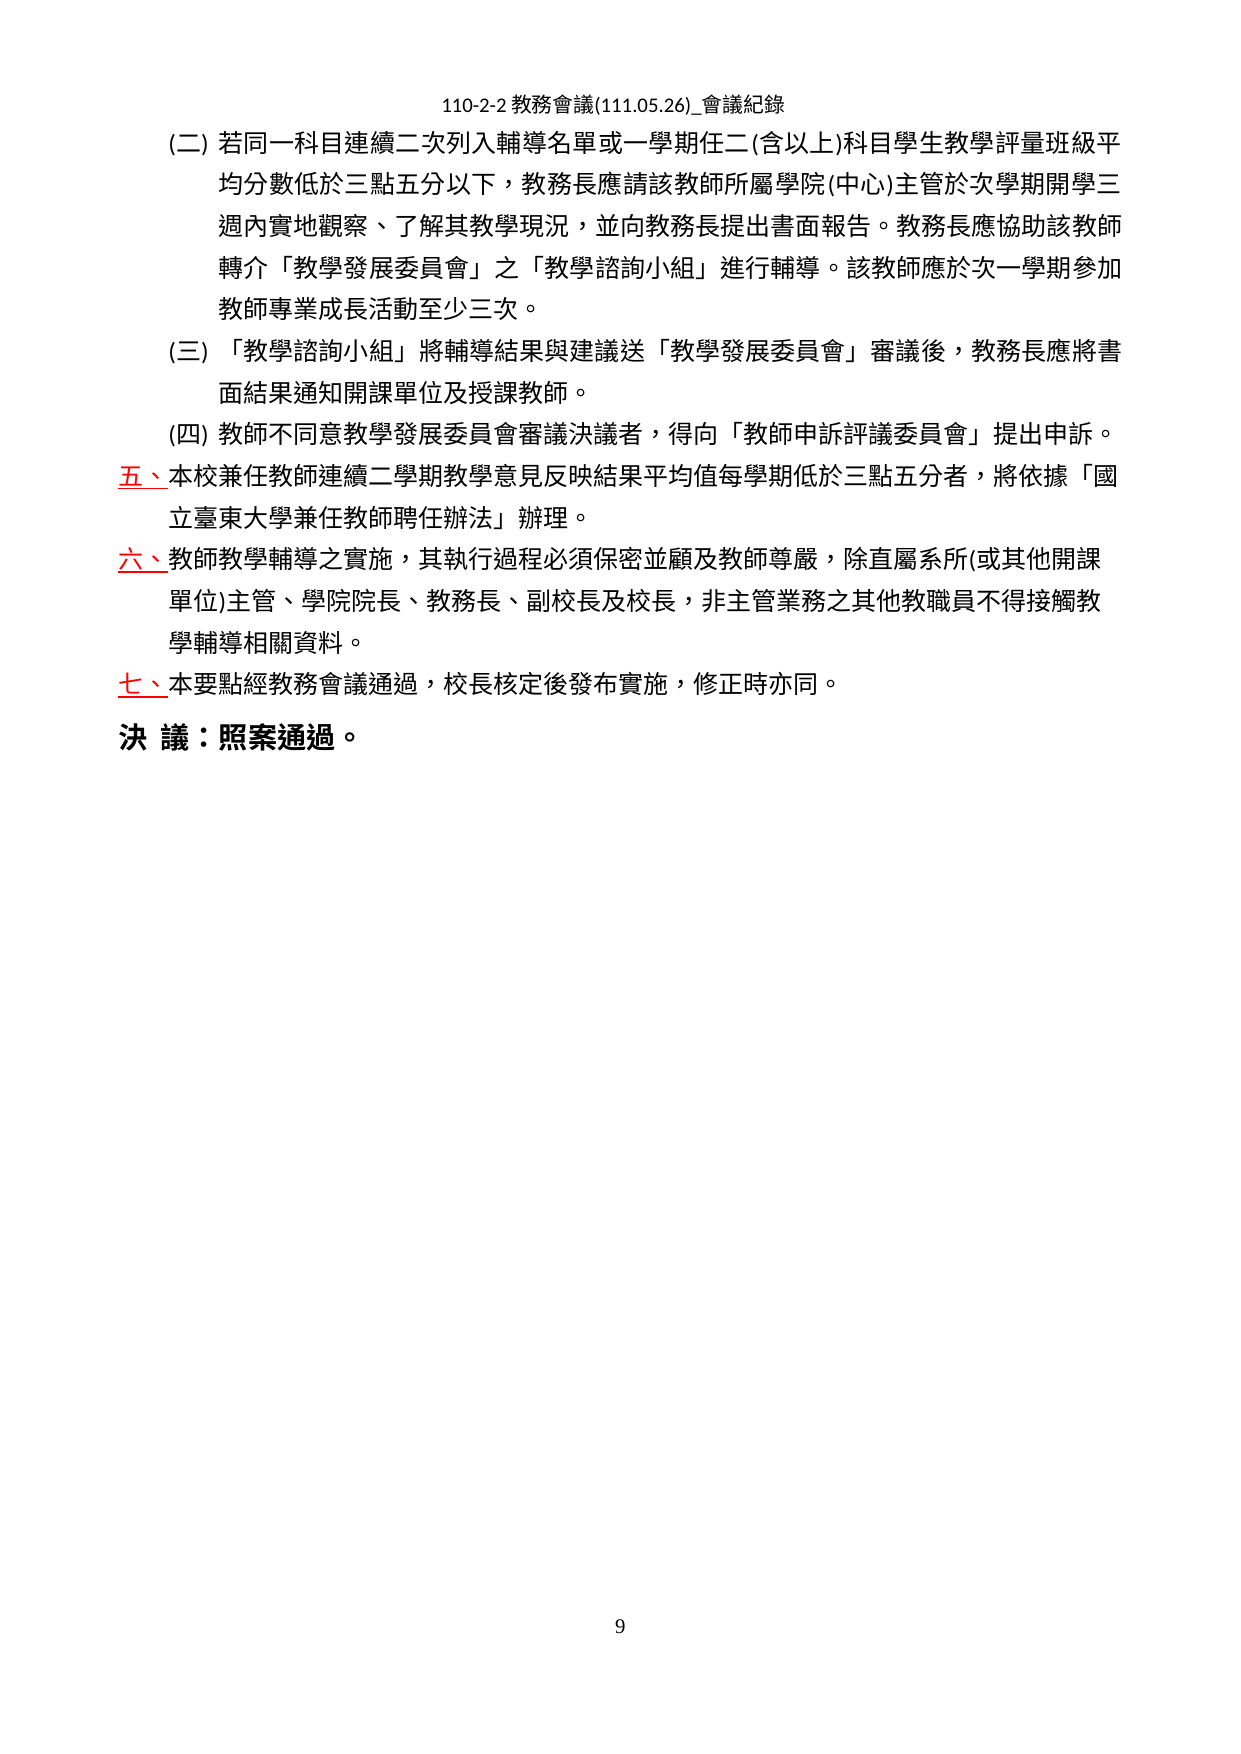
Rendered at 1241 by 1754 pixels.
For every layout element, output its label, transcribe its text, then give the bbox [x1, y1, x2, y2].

list 本校兼任教師連續二學期教學意見反映結果平均值每學期低於三點五分者，將依據「國立臺東大學兼任教師聘任辦法」辦理。 [118, 452, 1122, 536]
list 教師不同意教學發展委員會審議決議者，得向「教師申訴評議委員會」提出申訴。 [168, 411, 1122, 452]
text 決 議：照案通過。 [118, 715, 1122, 757]
list 本要點經教務會議通過，校長核定後發布實施，修正時亦同。 [118, 661, 1122, 702]
list 教師教學輔導之實施，其執行過程必須保密並顧及教師尊嚴，除直屬系所(或其他開課單位)主管、學院院長、教務長、副校長及校長，非主管業務之其他教職員不得接觸教學輔導相關資料。 [118, 536, 1122, 661]
list 「教學諮詢小組」將輔導結果與建議送「教學發展委員會」審議後，教務長應將書面結果通知開課單位及授課教師。 [168, 327, 1122, 411]
list 若同一科目連續二次列入輔導名單或一學期任二(含以上)科目學生教學評量班級平均分數低於三點五分以下，教務長應請該教師所屬學院(中心)主管於次學期開學三週內實地觀察、了解其教學現況，並向教務長提出書面報告。教務長應協助該教師轉介「教學發展委員會」之「教學諮詢小組」進行輔導。該教師應於次一學期參加教師專業成長活動至少三次。 [168, 119, 1122, 327]
